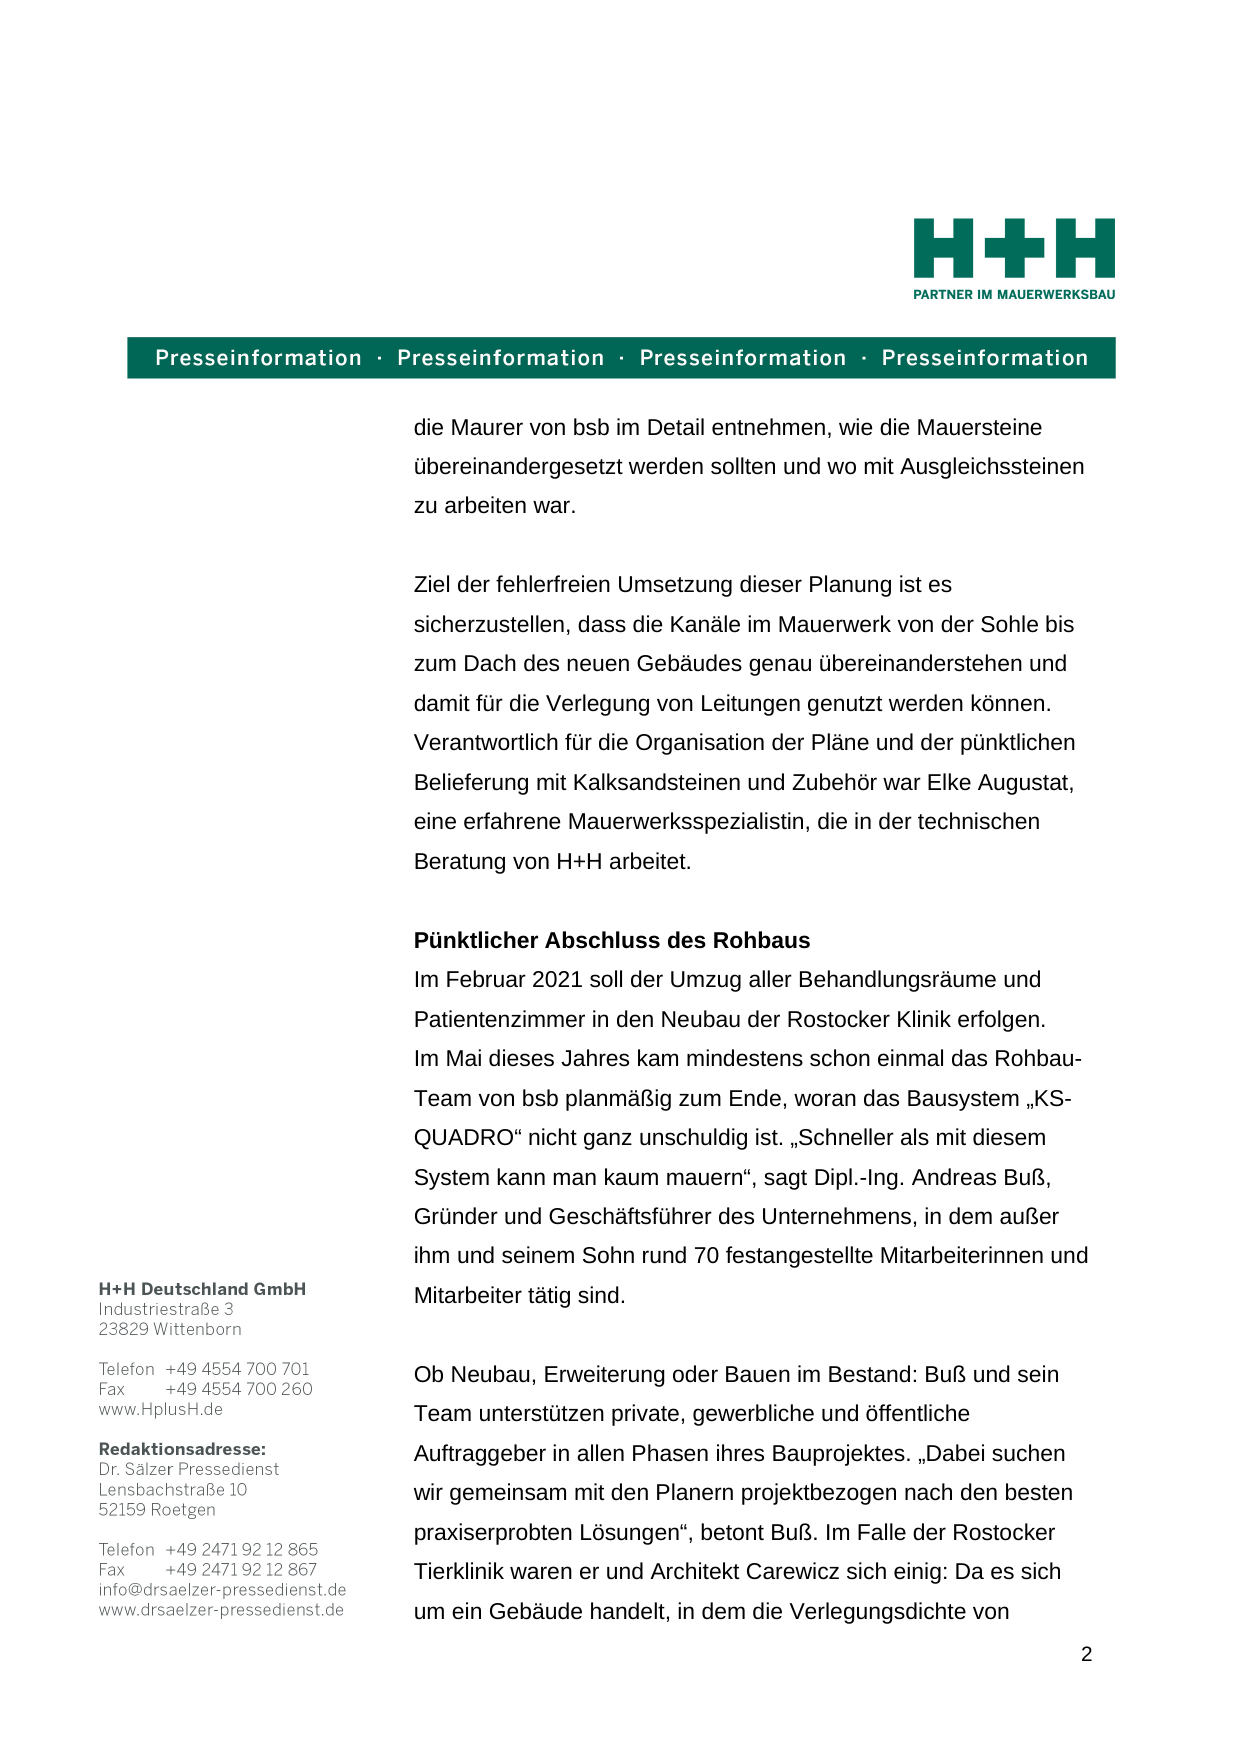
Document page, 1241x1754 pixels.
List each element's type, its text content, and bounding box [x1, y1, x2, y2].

text Im Mai dieses Jahres kam mindestens schon einmal das Rohbau-Team von bsb planmäßig zum Ende, woran das Bausystem „KS-QUADRO“ nicht ganz unschuldig ist. „Schneller als mit diesem System kann man kaum mauern“, sagt Dipl.-Ing. Andreas Buß, Gründer und Geschäftsführer des Unternehmens, in dem außer ihm und seinem Sohn rund 70 festangestellte Mitarbeiterinnen und Mitarbeiter tätig sind. [413, 1045, 1092, 1308]
text Pünktlicher Abschluss des Rohbaus [413, 927, 1092, 953]
text Ziel der fehlerfreien Umsetzung dieser Planung ist es sicherzustellen, dass die Kanäle im Mauerwerk von der Sohle bis zum Dach des neuen Gebäudes genau übereinanderstehen und damit für die Verlegung von Leitungen genutzt werden können. Verantwortlich für die Organisation der Pläne und der pünktlichen Belieferung mit Kalksandsteinen und Zubehör war Elke Augustat, eine erfahrene Mauerwerksspezialistin, die in der technischen Beratung von H+H arbeitet. [413, 571, 1092, 874]
picture [0, 1261, 365, 1704]
text Im Februar 2021 soll der Umzug aller Behandlungsräume und Patientenzimmer in den Neubau der Rostocker Klinik erfolgen. [413, 966, 1092, 1032]
picture [0, 0, 1241, 397]
